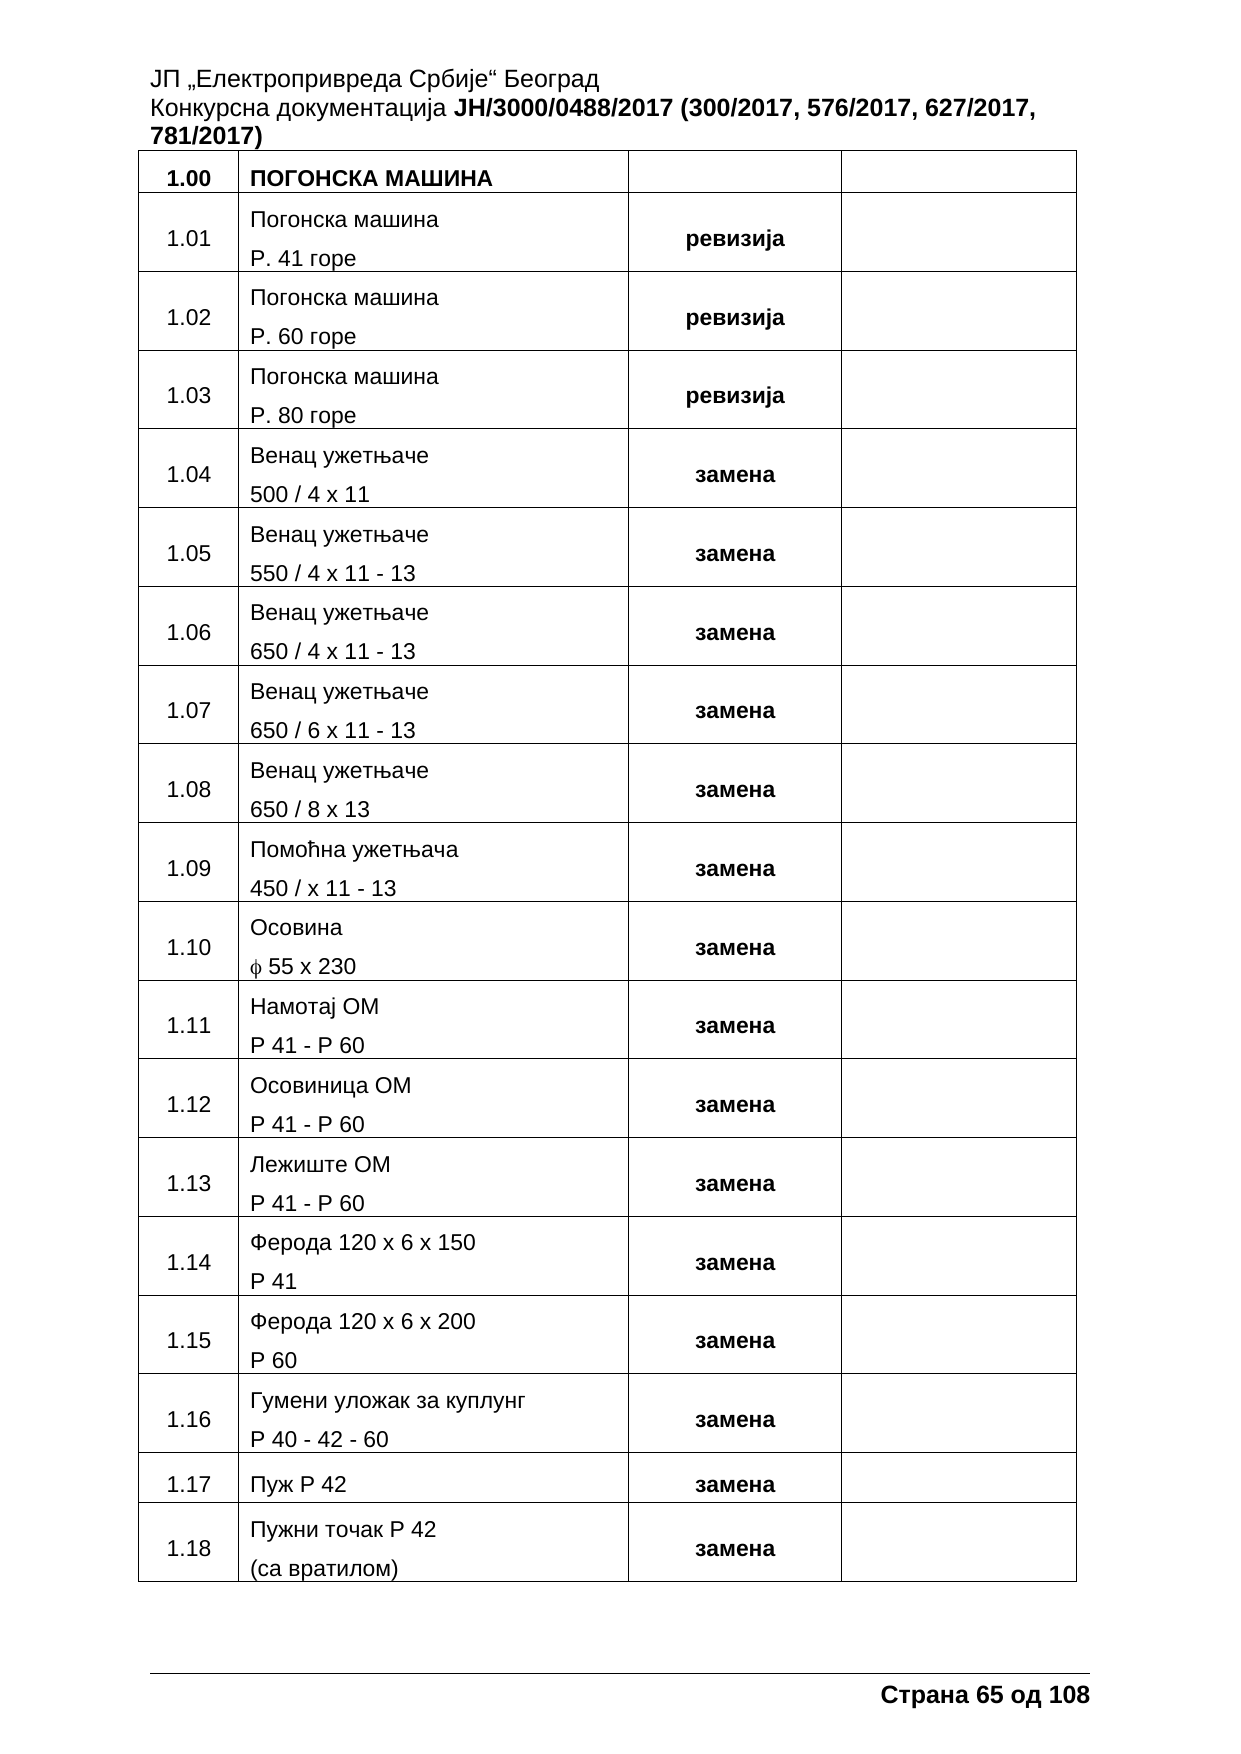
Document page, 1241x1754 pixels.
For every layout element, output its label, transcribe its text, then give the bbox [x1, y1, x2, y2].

table_cell [842, 902, 1076, 979]
table_cell 1.12 [139, 1059, 238, 1137]
table_cell 1.01 [139, 193, 238, 271]
table_cell [842, 1453, 1076, 1502]
table_cell 1.00 [139, 151, 238, 192]
table_cell Гумени уложак за куплунг Р 40 - 42 - 60 [239, 1374, 628, 1452]
table_cell замена [629, 1453, 841, 1502]
table_cell 1.14 [139, 1217, 238, 1294]
table_cell [842, 1217, 1076, 1294]
table_cell [842, 1374, 1076, 1452]
table_cell [842, 1296, 1076, 1373]
table_cell Погонска машина Р. 80 горе [239, 351, 628, 428]
table_cell Ферода 120 x 6 x 150 Р 41 [239, 1217, 628, 1294]
table_cell [842, 151, 1076, 192]
table_cell [842, 981, 1076, 1058]
table_cell Венац ужетњаче 650 / 6 x 11 - 13 [239, 666, 628, 743]
table_cell 1.06 [139, 587, 238, 664]
table_cell 1.07 [139, 666, 238, 743]
table_cell замена [629, 1374, 841, 1452]
table_cell 1.16 [139, 1374, 238, 1452]
table_cell Погонска машина Р. 41 горе [239, 193, 628, 271]
table_cell ПОГОНСКА МАШИНА [239, 151, 628, 192]
table_cell замена [629, 823, 841, 901]
table_cell замена [629, 429, 841, 507]
table_cell Ферода 120 x 6 x 200 Р 60 [239, 1296, 628, 1373]
table_cell Помоћна ужетњача 450 / x 11 - 13 [239, 823, 628, 901]
table_cell замена [629, 902, 841, 979]
table_cell Пуж Р 42 [239, 1453, 628, 1502]
table_cell Намотај ОМ Р 41 - Р 60 [239, 981, 628, 1058]
table_cell замена [629, 587, 841, 664]
table_cell замена [629, 1059, 841, 1137]
table_cell 1.08 [139, 744, 238, 822]
table_cell Венац ужетњаче 550 / 4 x 11 - 13 [239, 508, 628, 586]
table_cell ревизија [629, 351, 841, 428]
table_cell [842, 744, 1076, 822]
table_cell замена [629, 508, 841, 586]
table_cell замена [629, 1217, 841, 1294]
table_cell 1.03 [139, 351, 238, 428]
table_cell 1.09 [139, 823, 238, 901]
table_cell 1.17 [139, 1453, 238, 1502]
table_cell 1.10 [139, 902, 238, 979]
table_cell ревизија [629, 272, 841, 349]
table_cell [842, 1503, 1076, 1581]
table_cell замена [629, 981, 841, 1058]
table_cell замена [629, 1138, 841, 1216]
table_cell [842, 272, 1076, 349]
table_cell ревизија [629, 193, 841, 271]
table_cell [842, 1138, 1076, 1216]
table_cell [842, 429, 1076, 507]
table_cell [842, 666, 1076, 743]
table_cell замена [629, 1503, 841, 1581]
table_cell Погонска машина Р. 60 горе [239, 272, 628, 349]
table_cell Осовиница ОМ Р 41 - Р 60 [239, 1059, 628, 1137]
table_cell замена [629, 666, 841, 743]
table_cell [842, 823, 1076, 901]
table_cell замена [629, 1296, 841, 1373]
table_cell 1.05 [139, 508, 238, 586]
table_cell 1.13 [139, 1138, 238, 1216]
table_cell [842, 351, 1076, 428]
table_cell 1.11 [139, 981, 238, 1058]
table_cell замена [629, 744, 841, 822]
table_cell [842, 193, 1076, 271]
table_cell 1.02 [139, 272, 238, 349]
table_cell [842, 1059, 1076, 1137]
table_cell 1.04 [139, 429, 238, 507]
table_cell Лежиште ОМ Р 41 - Р 60 [239, 1138, 628, 1216]
table_cell Венац ужетњаче 500 / 4 x 11 [239, 429, 628, 507]
table_cell 1.18 [139, 1503, 238, 1581]
table_cell Осовина 55 x 230 [239, 902, 628, 979]
table_cell Венац ужетњаче 650 / 8 x 13 [239, 744, 628, 822]
table_cell Венац ужетњаче 650 / 4 x 11 - 13 [239, 587, 628, 664]
table_cell 1.15 [139, 1296, 238, 1373]
table_cell Пужни точак Р 42 (са вратилом) [239, 1503, 628, 1581]
table_cell [629, 151, 841, 192]
table_cell [842, 587, 1076, 664]
table_cell [842, 508, 1076, 586]
